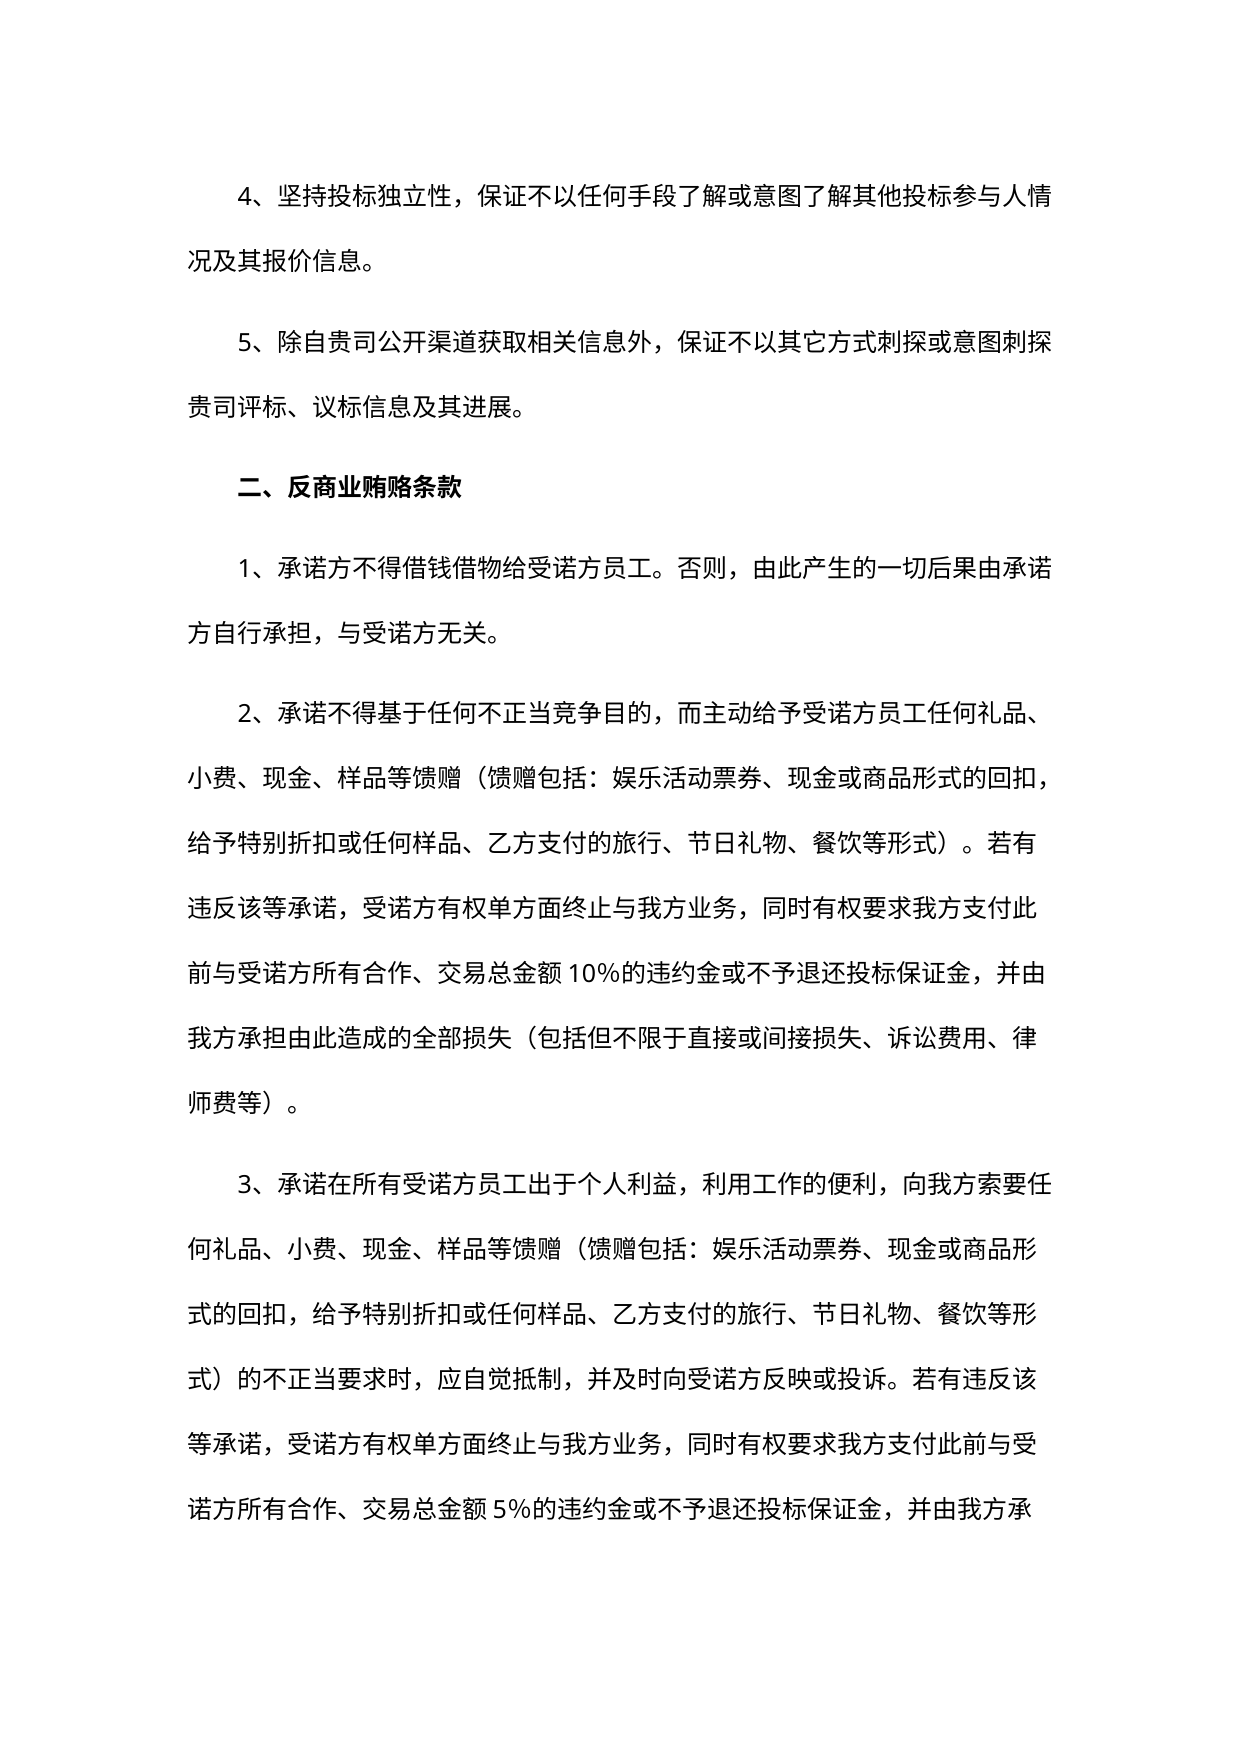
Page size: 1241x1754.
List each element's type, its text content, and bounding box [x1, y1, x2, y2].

text 2、承诺不得基于任何不正当竞争目的，而主动给予受诺方员工任何礼品、小费、现金、样品等馈赠（馈赠包括：娱乐活动票券、现金或商品形式的回扣，给予特别折扣或任何样品、乙方支付的旅行、节日礼物、餐饮等形式）。若有违反该等承诺，受诺方有权单方面终止与我方业务，同时有权要求我方支付此前与受诺方所有合作、交易总金额10％的违约金或不予退还投标保证金，并由我方承担由此造成的全部损失（包括但不限于直接或间接损失、诉讼费用、律师费等）。 [187, 679, 1053, 1134]
text 二、反商业贿赂条款 [187, 453, 1053, 518]
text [187, 1150, 1053, 1540]
text 4、坚持投标独立性，保证不以任何手段了解或意图了解其他投标参与人情况及其报价信息。 [187, 162, 1053, 292]
text 5、除自贵司公开渠道获取相关信息外，保证不以其它方式刺探或意图刺探贵司评标、议标信息及其进展。 [187, 308, 1053, 438]
text 1、承诺方不得借钱借物给受诺方员工。否则，由此产生的一切后果由承诺方自行承担，与受诺方无关。 [187, 534, 1053, 664]
